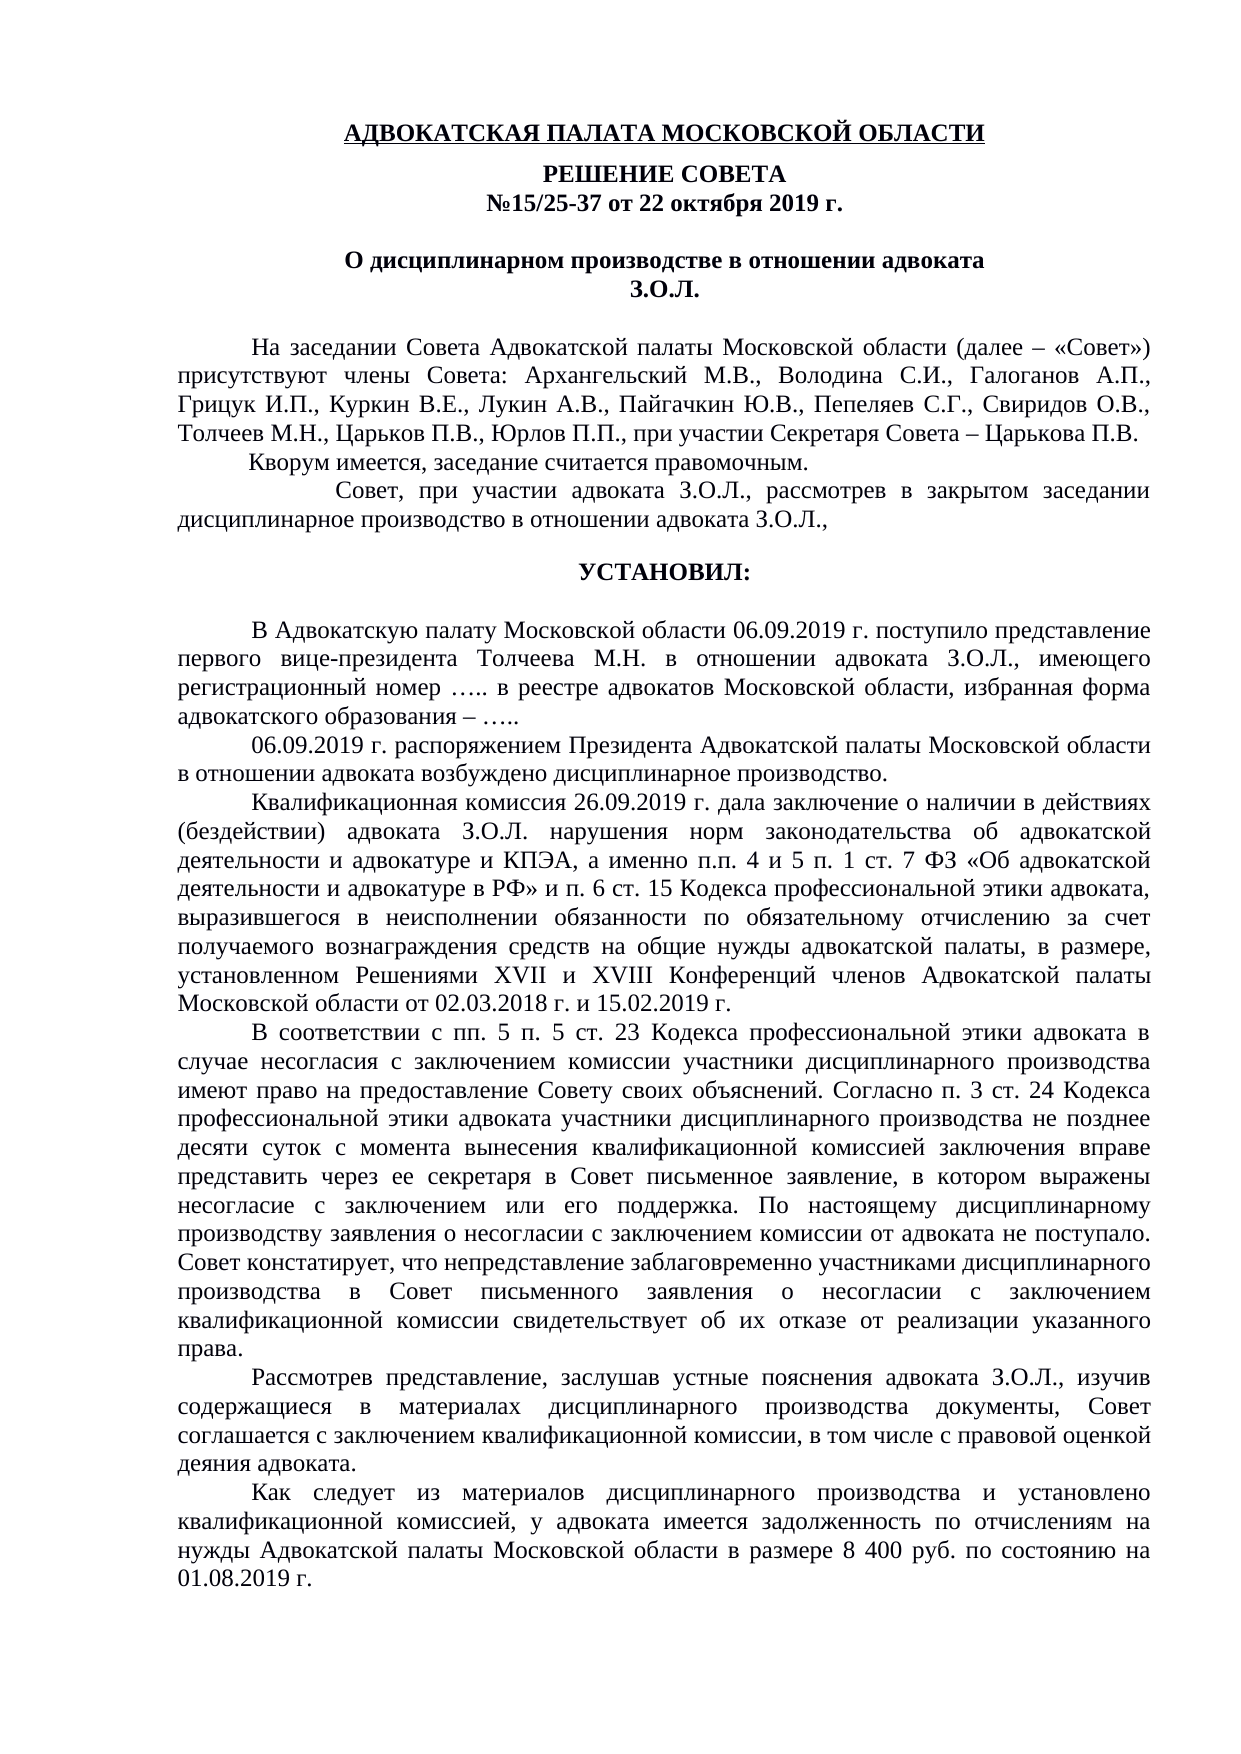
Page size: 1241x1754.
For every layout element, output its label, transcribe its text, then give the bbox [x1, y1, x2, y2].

text На заседании Совета Адвокатской палаты Московской области (далее – «Совет») присутствуют члены Совета: Архангельский М.В., Володина С.И., Галоганов А.П., Грицук И.П., Куркин В.Е., Лукин А.В., Пайгачкин Ю.В., Пепеляев С.Г., Свиридов О.В., Толчеев М.Н., Царьков П.В., Юрлов П.П., при участии Секретаря Совета – Царькова П.В. [177, 332, 1152, 447]
subtitle Решение СОВЕТА [177, 159, 1152, 188]
text адвокатская палата московской области [177, 118, 1152, 147]
text Совет, при участии адвоката З.О.Л., рассмотрев в закрытом заседании дисциплинарное производство в отношении адвоката З.О.Л., [177, 476, 1152, 533]
text В соответствии с пп. 5 п. 5 ст. 23 Кодекса профессиональной этики адвоката в случае несогласия с заключением комиссии участники дисциплинарного производства имеют право на предоставление Совету своих объяснений. Согласно п. 3 ст. 24 Кодекса профессиональной этики адвоката участники дисциплинарного производства не позднее десяти суток с момента вынесения квалификационной комиссией заключения вправе представить через ее секретаря в Совет письменное заявление, в котором выражены несогласие с заключением или его поддержка. По настоящему дисциплинарному производству заявления о несогласии с заключением комиссии от адвоката не поступало. Совет констатирует, что непредставление заблаговременно участниками дисциплинарного производства в Совет письменного заявления о несогласии с заключением квалификационной комиссии свидетельствует об их отказе от реализации указанного права. [177, 1017, 1152, 1362]
text 06.09.2019 г. распоряжением Президента Адвокатской палаты Московской области в отношении адвоката возбуждено дисциплинарное производство. [177, 730, 1152, 787]
text Квалификационная комиссия 26.09.2019 г. дала заключение о наличии в действиях (бездействии) адвоката З.О.Л. нарушения норм законодательства об адвокатской деятельности и адвокатуре и КПЭА, а именно п.п. 4 и 5 п. 1 ст. 7 ФЗ «Об адвокатской деятельности и адвокатуре в РФ» и п. 6 ст. 15 Кодекса профессиональной этики адвоката, выразившегося в неисполнении обязанности по обязательному отчислению за счет получаемого вознаграждения средств на общие нужды адвокатской палаты, в размере, установленном Решениями XVII и XVIII Конференций членов Адвокатской палаты Московской области от 02.03.2018 г. и 15.02.2019 г. [177, 787, 1152, 1017]
text О дисциплинарном производстве в отношении адвоката [177, 246, 1152, 274]
text В Адвокатскую палату Московской области 06.09.2019 г. поступило представление первого вице-президента Толчеева М.Н. в отношении адвоката З.О.Л., имеющего регистрационный номер ….. в реестре адвокатов Московской области, избранная форма адвокатского образования – ….. [177, 615, 1152, 730]
text УСТАНОВИЛ: [177, 557, 1152, 586]
text №15/25-37 от 22 октября 2019 г. [177, 188, 1152, 217]
text Как следует из материалов дисциплинарного производства и установлено квалификационной комиссией, у адвоката имеется задолженность по отчислениям на нужды Адвокатской палаты Московской области в размере 8 400 руб. по состоянию на 01.08.2019 г. [177, 1477, 1152, 1592]
text Кворум имеется, заседание считается правомочным. [177, 447, 1152, 476]
text З.О.Л. [177, 274, 1152, 303]
text Рассмотрев представление, заслушав устные пояснения адвоката З.О.Л., изучив содержащиеся в материалах дисциплинарного производства документы, Совет соглашается с заключением квалификационной комиссии, в том числе с правовой оценкой деяния адвоката. [177, 1362, 1152, 1477]
